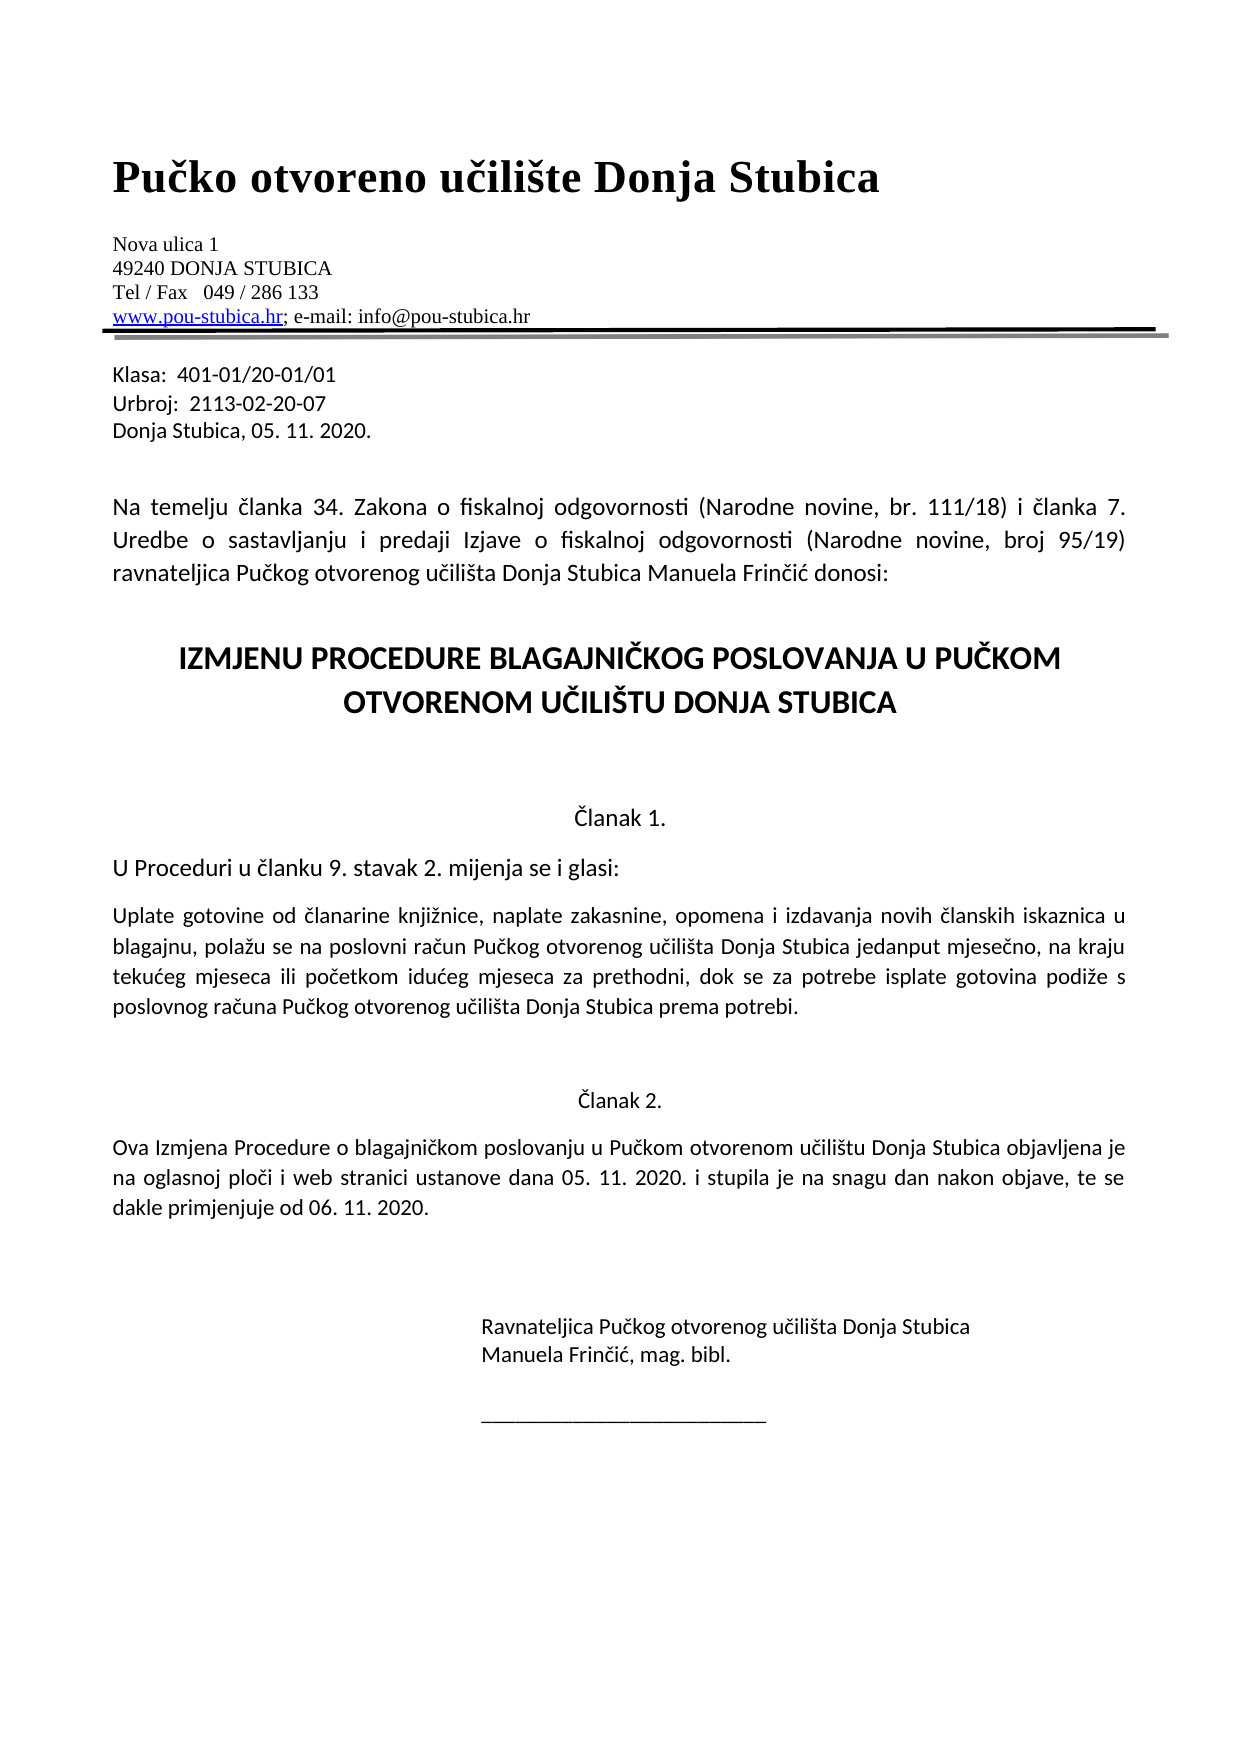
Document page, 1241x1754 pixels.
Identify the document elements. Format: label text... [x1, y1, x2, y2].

text Manuela Frinčić, mag. bibl. [112, 1340, 1128, 1368]
text www.pou-stubica.hr; e-mail: info@pou-stubica.hr [112, 304, 1128, 328]
text Ravnateljica Pučkog otvorenog učilišta Donja Stubica [112, 1284, 1128, 1340]
text IZMJENU PROCEDURE BLAGAJNIČKOG POSLOVANJA U PUČKOM OTVORENOM UČILIŠTU DONJA STUBICA [112, 637, 1128, 722]
text Ova Izmjena Procedure o blagajničkom poslovanju u Pučkom otvorenom učilištu Donja Stubica objavljena je na oglasnoj ploči i web stranici ustanove dana 05. 11. 2020. i stupila je na snagu dan nakon objave, te se dakle primjenjuje od 06. 11. 2020. [112, 1133, 1128, 1221]
text Pučko otvoreno učilište Donja Stubica [112, 150, 1128, 203]
text Donja Stubica, 05. 11. 2020. [112, 417, 1128, 445]
text Tel / Fax 049 / 286 133 [112, 279, 1128, 304]
text _________________________ [112, 1368, 1128, 1426]
text Članak 2. [112, 1086, 1128, 1114]
text Klasa: 401-01/20-01/01 [112, 361, 1128, 389]
text Na temelju članka 34. Zakona o fiskalnoj odgovornosti (Narodne novine, br. 111/18) i članka 7. Uredbe o sastavljanju i predaji Izjave o fiskalnoj odgovornosti (Narodne novine, broj 95/19) ravnateljica Pučkog otvorenog učilišta Donja Stubica Manuela Frinčić donosi: [112, 492, 1128, 588]
text U Proceduri u članku 9. stavak 2. mijenja se i glasi: [112, 852, 1128, 883]
text Nova ulica 1 [112, 231, 1128, 256]
text Urbroj: 2113-02-20-07 [112, 389, 1128, 417]
text Uplate gotovine od članarine knjižnice, naplate zakasnine, opomena i izdavanja novih članskih iskaznica u blagajnu, polažu se na poslovni račun Pučkog otvorenog učilišta Donja Stubica jedanput mjesečno, na kraju tekućeg mjeseca ili početkom idućeg mjeseca za prethodni, dok se za potrebe isplate gotovina podiže s poslovnog računa Pučkog otvorenog učilišta Donja Stubica prema potrebi. [112, 902, 1128, 1020]
text 49240 DONJA STUBICA [112, 256, 1128, 279]
text Članak 1. [112, 802, 1128, 833]
